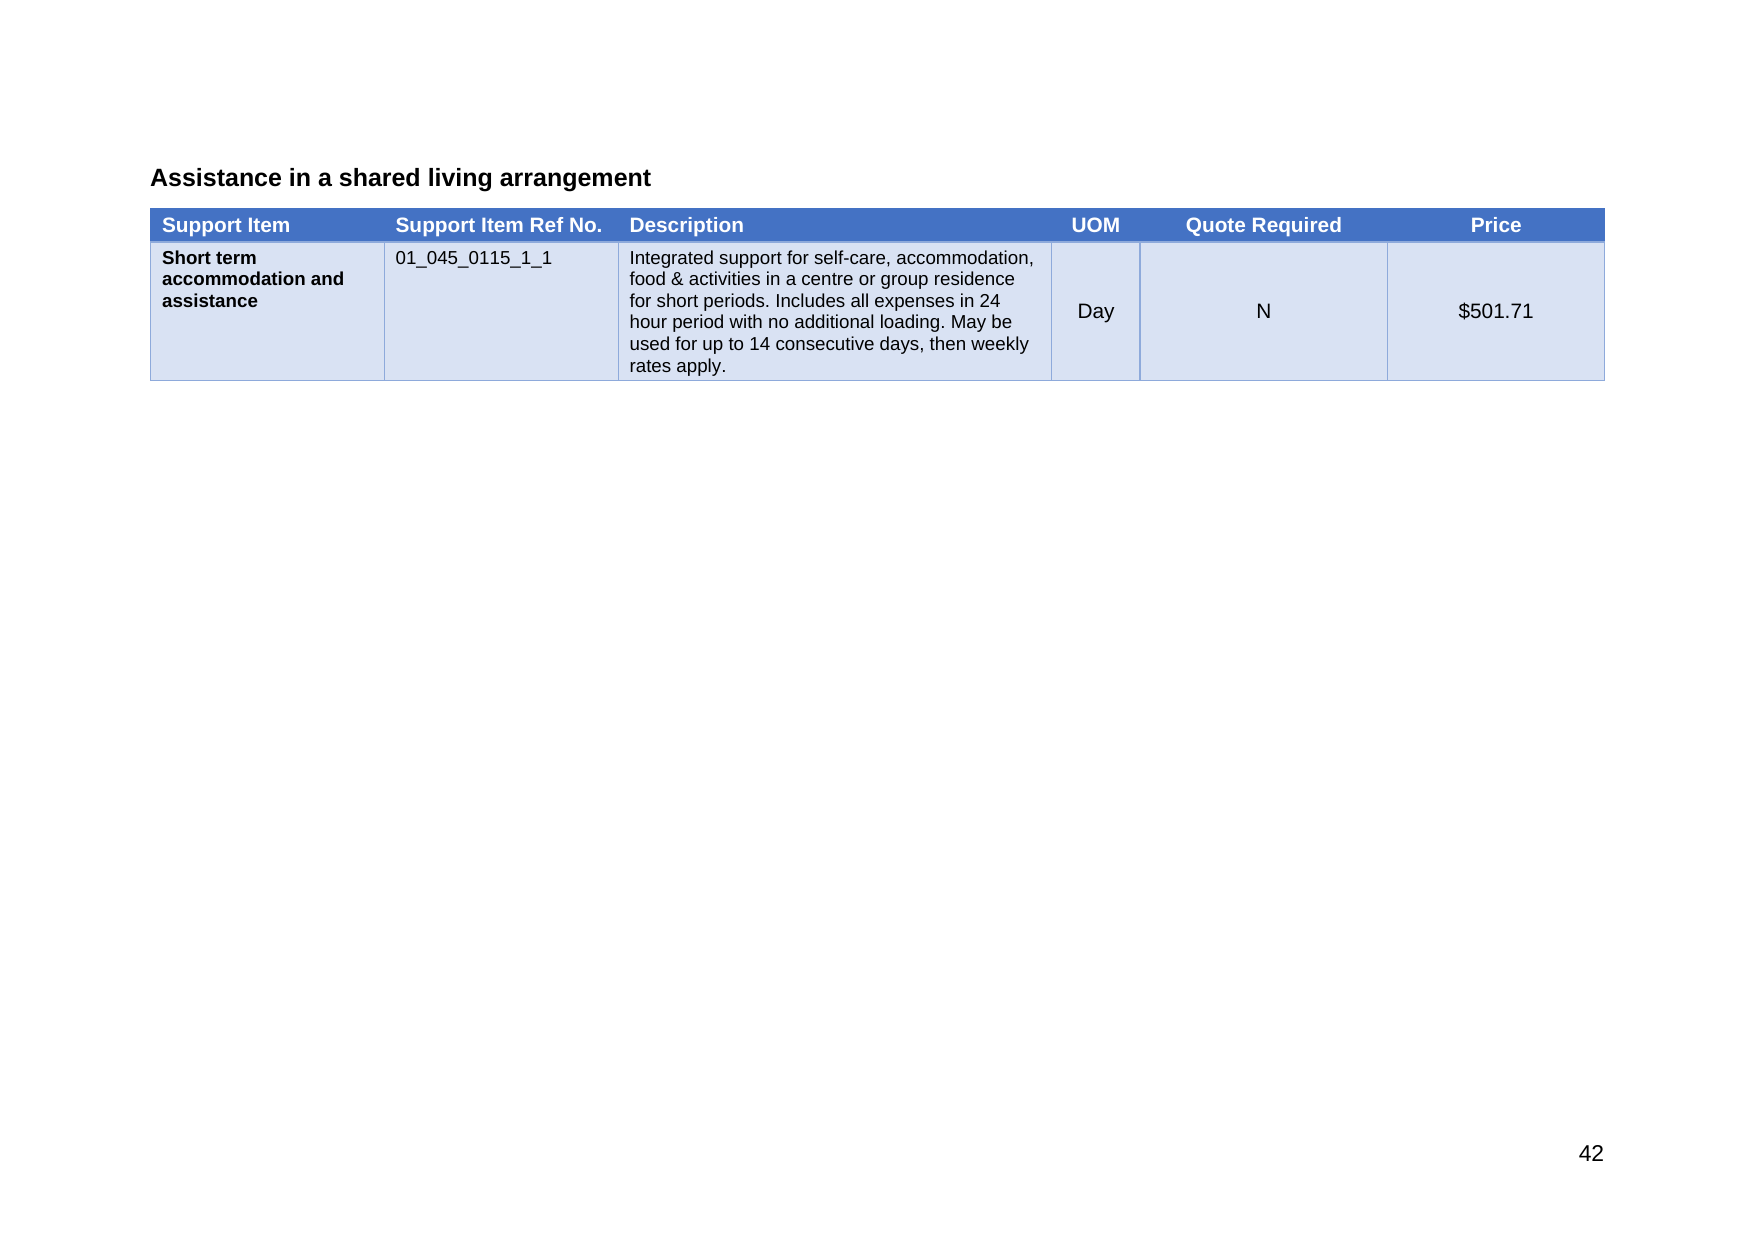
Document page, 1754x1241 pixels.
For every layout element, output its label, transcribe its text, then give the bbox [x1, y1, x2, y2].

table_header Support Item [151, 209, 384, 241]
table_header Support Item Ref No. [385, 209, 618, 241]
table_cell Day [1052, 243, 1139, 380]
table_header Price [1388, 209, 1604, 241]
subtitle Assistance in a shared living arrangement [150, 162, 1604, 191]
table_cell Short term accommodation and assistance [151, 243, 384, 380]
table_header UOM [1052, 209, 1139, 241]
table_header Quote Required [1141, 209, 1387, 241]
table_cell 01_045_0115_1_1 [385, 243, 618, 380]
table_cell $501.71 [1388, 243, 1604, 380]
table_header Description [619, 209, 1051, 241]
table_cell N [1141, 243, 1387, 380]
table_cell Integrated support for self-care, accommodation, food & activities in a centre or group residence for short periods. Includes all expenses in 24 hour period with no additional loading. May be used for up to 14 consecutive days, then weekly rates apply. [619, 243, 1051, 380]
